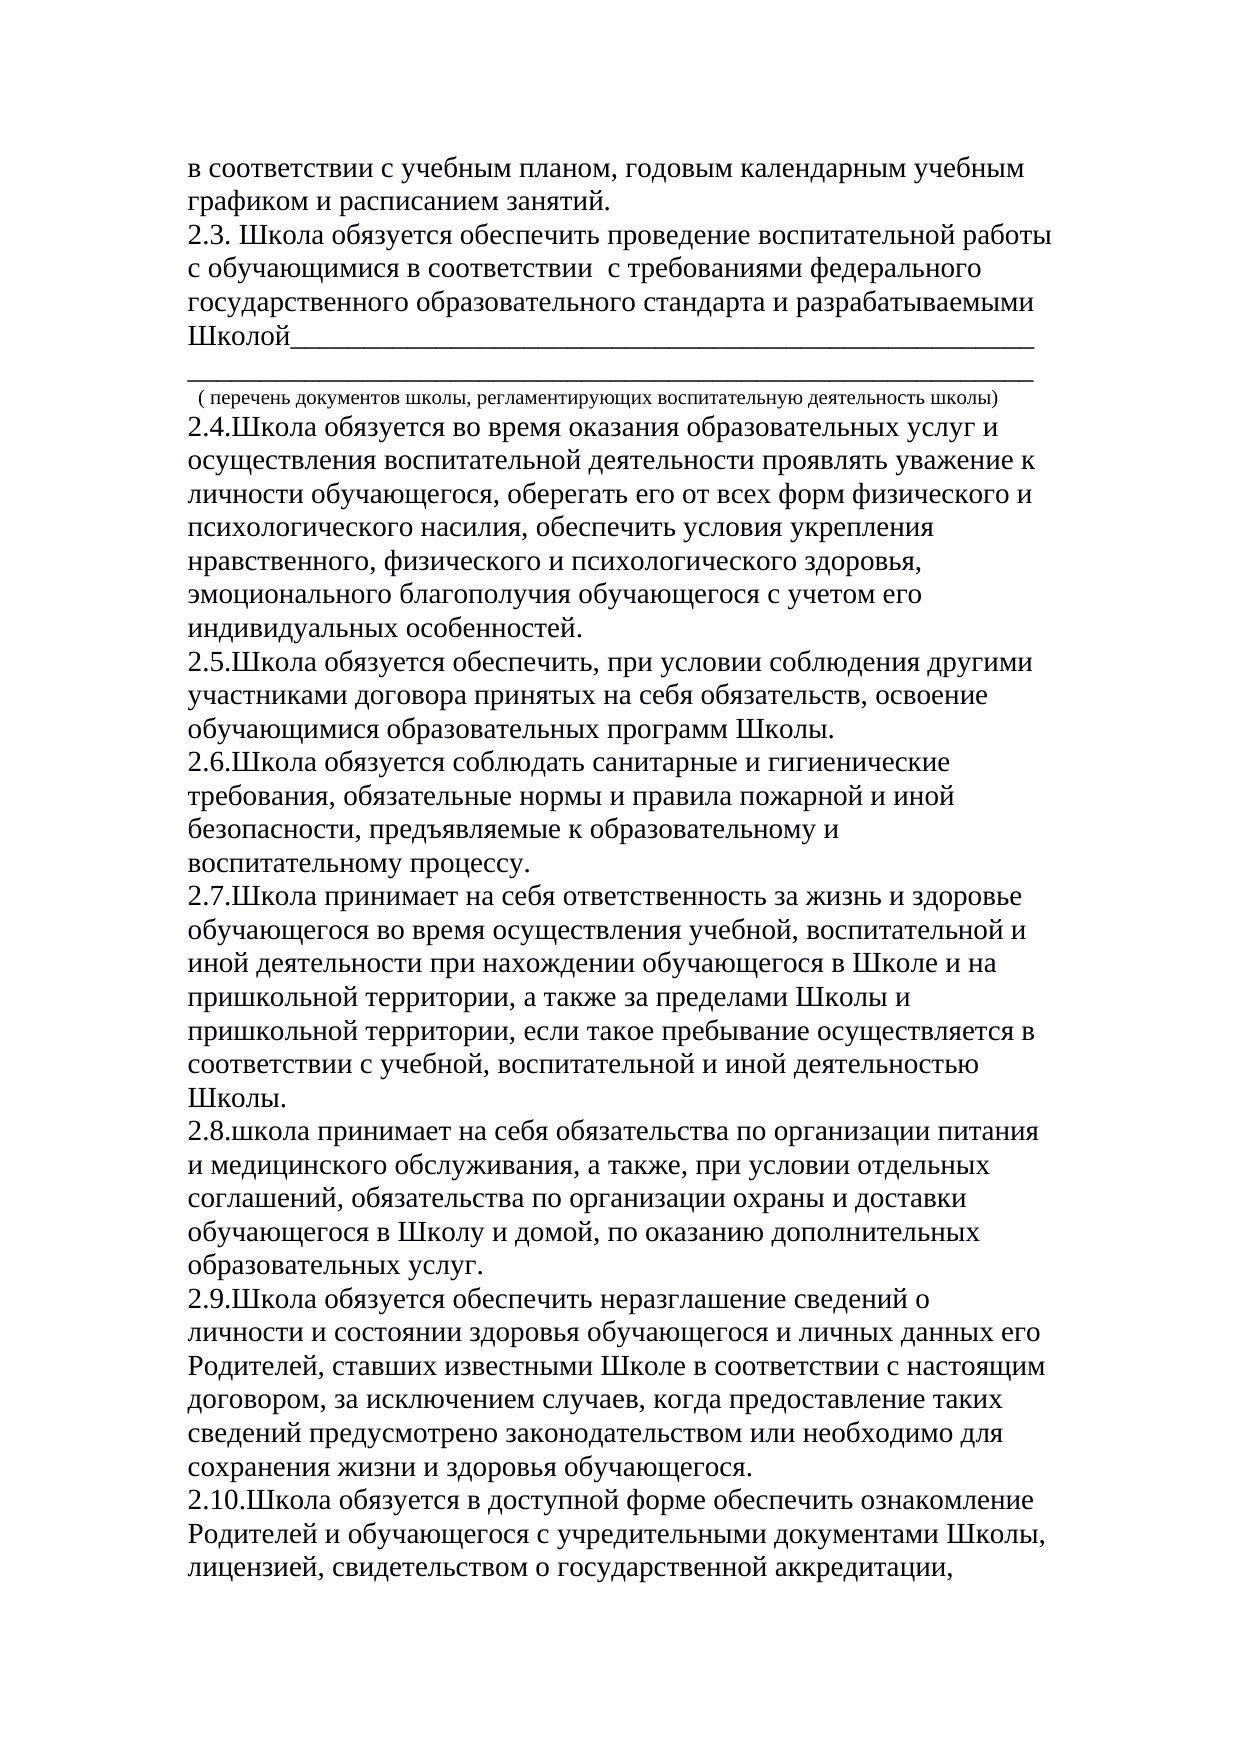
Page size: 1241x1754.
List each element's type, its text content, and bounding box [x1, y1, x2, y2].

list 2.6.Школа обязуется соблюдать санитарные и гигиенические требования, обязательные нормы и правила пожарной и иной безопасности, предъявляемые к образовательному и воспитательному процессу. [187, 744, 1053, 878]
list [187, 1482, 1053, 1583]
list 2.3. Школа обязуется обеспечить проведение воспитательной работы с обучающимися в соответствии с требованиями федерального государственного образовательного стандарта и разрабатываемыми Школой___________________________________________________ [187, 217, 1053, 351]
list 2.4.Школа обязуется во время оказания образовательных услуг и осуществления воспитательной деятельности проявлять уважение к личности обучающегося, оберегать его от всех форм физического и психологического насилия, обеспечить условия укрепления нравственного, физического и психологического здоровья, эмоционального благополучия обучающегося с учетом его индивидуальных особенностей. [187, 409, 1053, 644]
list 2.8.школа принимает на себя обязательства по организации питания и медицинского обслуживания, а также, при условии отдельных соглашений, обязательства по организации охраны и доставки обучающегося в Школу и домой, по оказанию дополнительных образовательных услуг. [187, 1113, 1053, 1281]
list __________________________________________________________ [187, 351, 1053, 385]
list в соответствии с учебным планом, годовым календарным учебным графиком и расписанием занятий. [187, 150, 1053, 217]
list 2.7.Школа принимает на себя ответственность за жизнь и здоровье обучающегося во время осуществления учебной, воспитательной и иной деятельности при нахождении обучающегося в Школе и на пришкольной территории, а также за пределами Школы и пришкольной территории, если такое пребывание осуществляется в соответствии с учебной, воспитательной и иной деятельностью Школы. [187, 878, 1053, 1113]
list 2.5.Школа обязуется обеспечить, при условии соблюдения другими участниками договора принятых на себя обязательств, освоение обучающимися образовательных программ Школы. [187, 644, 1053, 744]
list 2.9.Школа обязуется обеспечить неразглашение сведений о личности и состоянии здоровья обучающегося и личных данных его Родителей, ставших известными Школе в соответствии с настоящим договором, за исключением случаев, когда предоставление таких сведений предусмотрено законодательством или необходимо для сохранения жизни и здоровья обучающегося. [187, 1281, 1053, 1482]
list ( перечень документов школы, регламентирующих воспитательную деятельность школы) [187, 385, 1053, 409]
